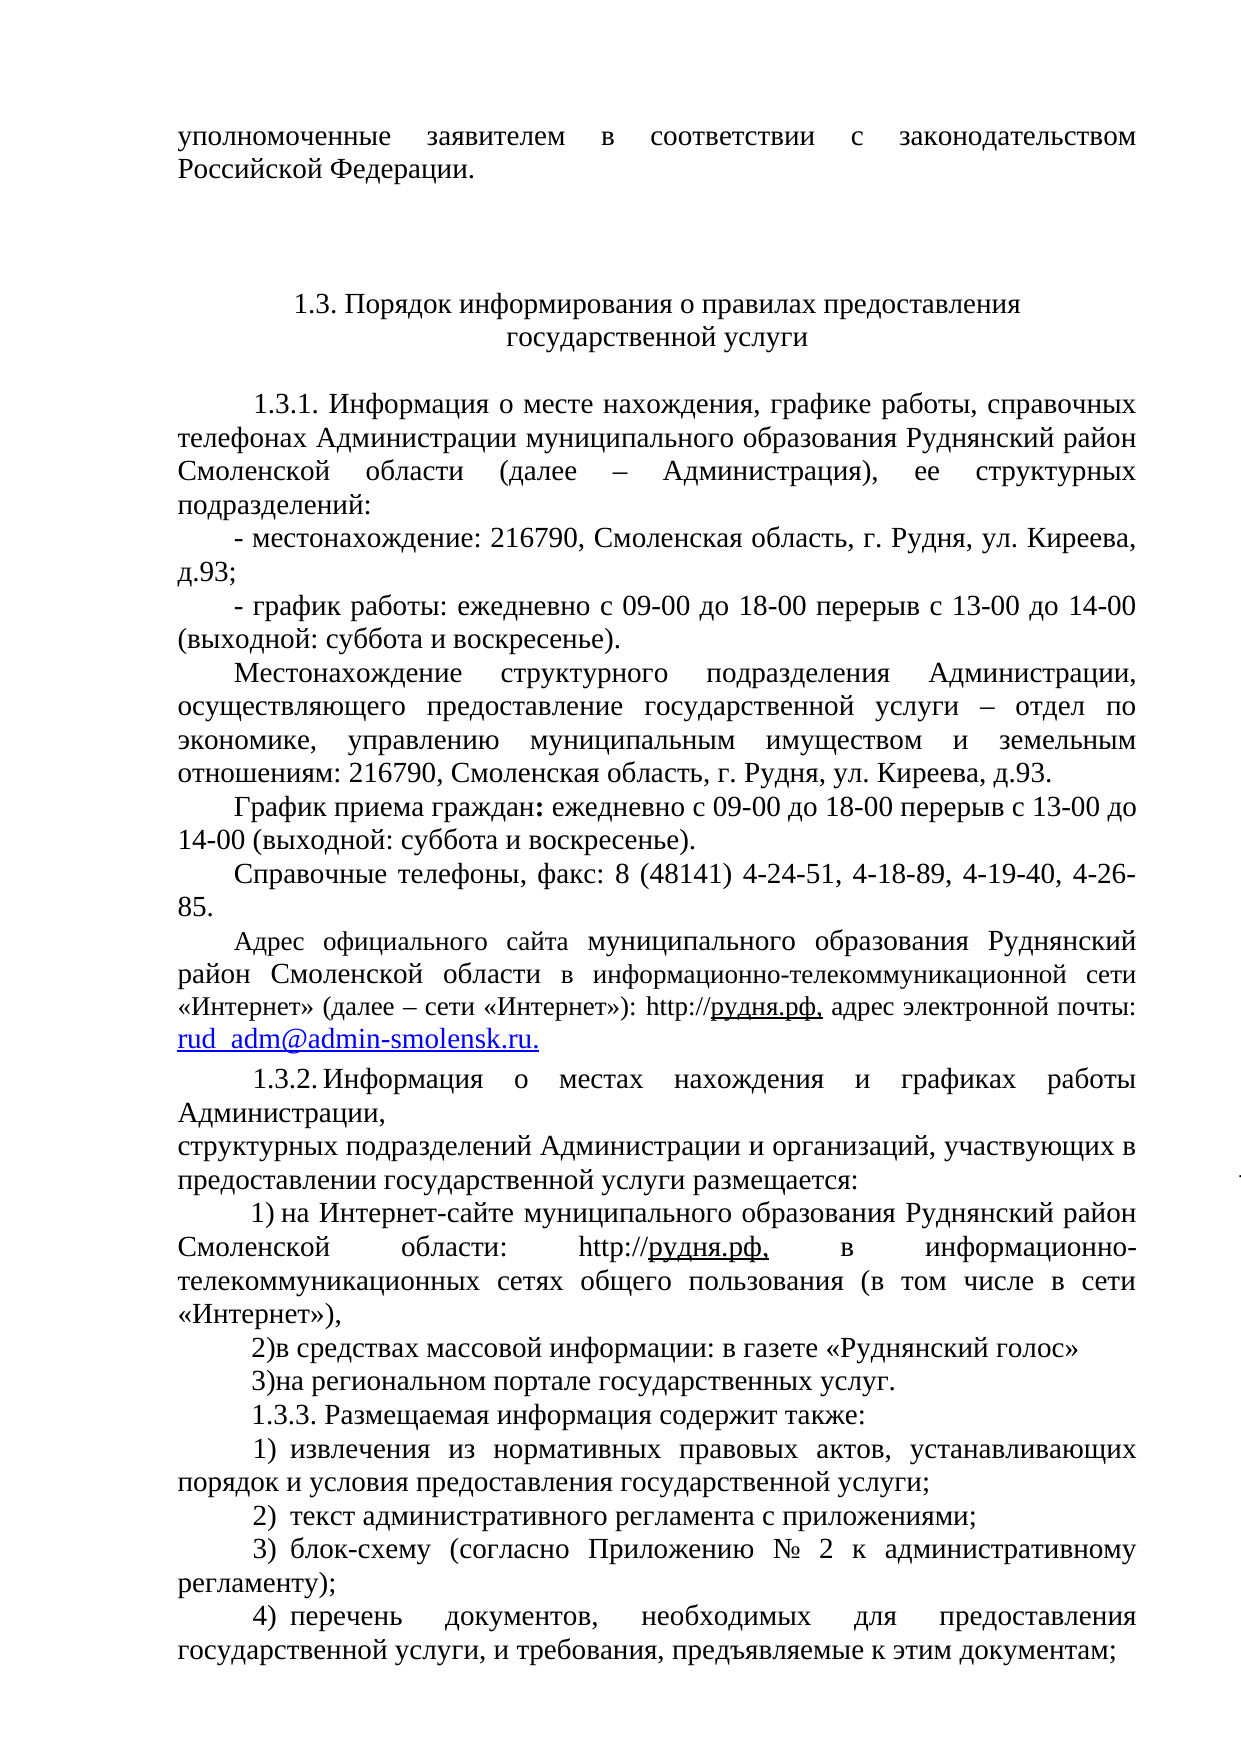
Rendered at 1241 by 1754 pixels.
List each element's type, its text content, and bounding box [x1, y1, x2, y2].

text - график работы: ежедневно с 09-00 до 18-00 перерыв с 13-00 до 14-00 (выходной: суббота и воскресенье). [177, 588, 1137, 655]
text График приема граждан: ежедневно с 09-00 до 18-00 перерыв с 13-00 до 14-00 (выходной: суббота и воскресенье). [177, 789, 1137, 856]
list блок-схему (согласно Приложению № 2 к административному регламенту); [177, 1531, 1137, 1598]
text 1.3.2. Информация о местах нахождения и графиках работы Администрации, структурных подразделений Администрации и организаций, участвующих в предоставлении государственной услуги размещается: [177, 1062, 1137, 1196]
text 1) на Интернет-сайте муниципального образования Руднянский район Смоленской области: http://рудня.рф, в информационно-телекоммуникационных сетях общего пользования (в том числе в сети «Интернет»), [177, 1196, 1137, 1330]
text 1.3. Порядок информирования о правилах предоставления [177, 286, 1137, 319]
text Местонахождение структурного подразделения Администрации, осуществляющего предоставление государственной услуги – отдел по экономике, управлению муниципальным имуществом и земельным отношениям: 216790, Смоленская область, г. Рудня, ул. Киреева, д.93. [177, 655, 1137, 789]
text Адрес официального сайта муниципального образования Руднянский район Смоленской области в информационно-телекоммуникационной сети «Интернет» (далее – сети «Интернет»): http://рудня.рф, адрес электронной почты: rud_adm@admin-smolensk.ru. [177, 923, 1137, 1055]
list перечень документов, необходимых для предоставления государственной услуги, и требования, предъявляемые к этим документам; [177, 1598, 1137, 1666]
list текст административного регламента с приложениями; [177, 1498, 1137, 1531]
text 1.3.3. Размещаемая информация содержит также: [251, 1397, 1137, 1431]
list извлечения из нормативных правовых актов, устанавливающих порядок и условия предоставления государственной услуги; [177, 1431, 1137, 1498]
text государственной услуги [177, 319, 1137, 353]
text Справочные телефоны, факс: 8 (48141) 4-24-51, 4-18-89, 4-19-40, 4-26-85. [177, 856, 1137, 923]
text 2)в средствах массовой информации: в газете «Руднянский голос» [251, 1330, 1137, 1364]
text - местонахождение: 216790, Смоленская область, г. Рудня, ул. Киреева, д.93; [177, 521, 1137, 588]
text 1.3.1. Информация о месте нахождения, графике работы, справочных телефонах Администрации муниципального образования Руднянский район Смоленской области (далее – Администрация), ее структурных подразделений: [177, 386, 1137, 521]
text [177, 118, 1137, 185]
text 3)на региональном портале государственных услуг. [251, 1364, 1137, 1397]
